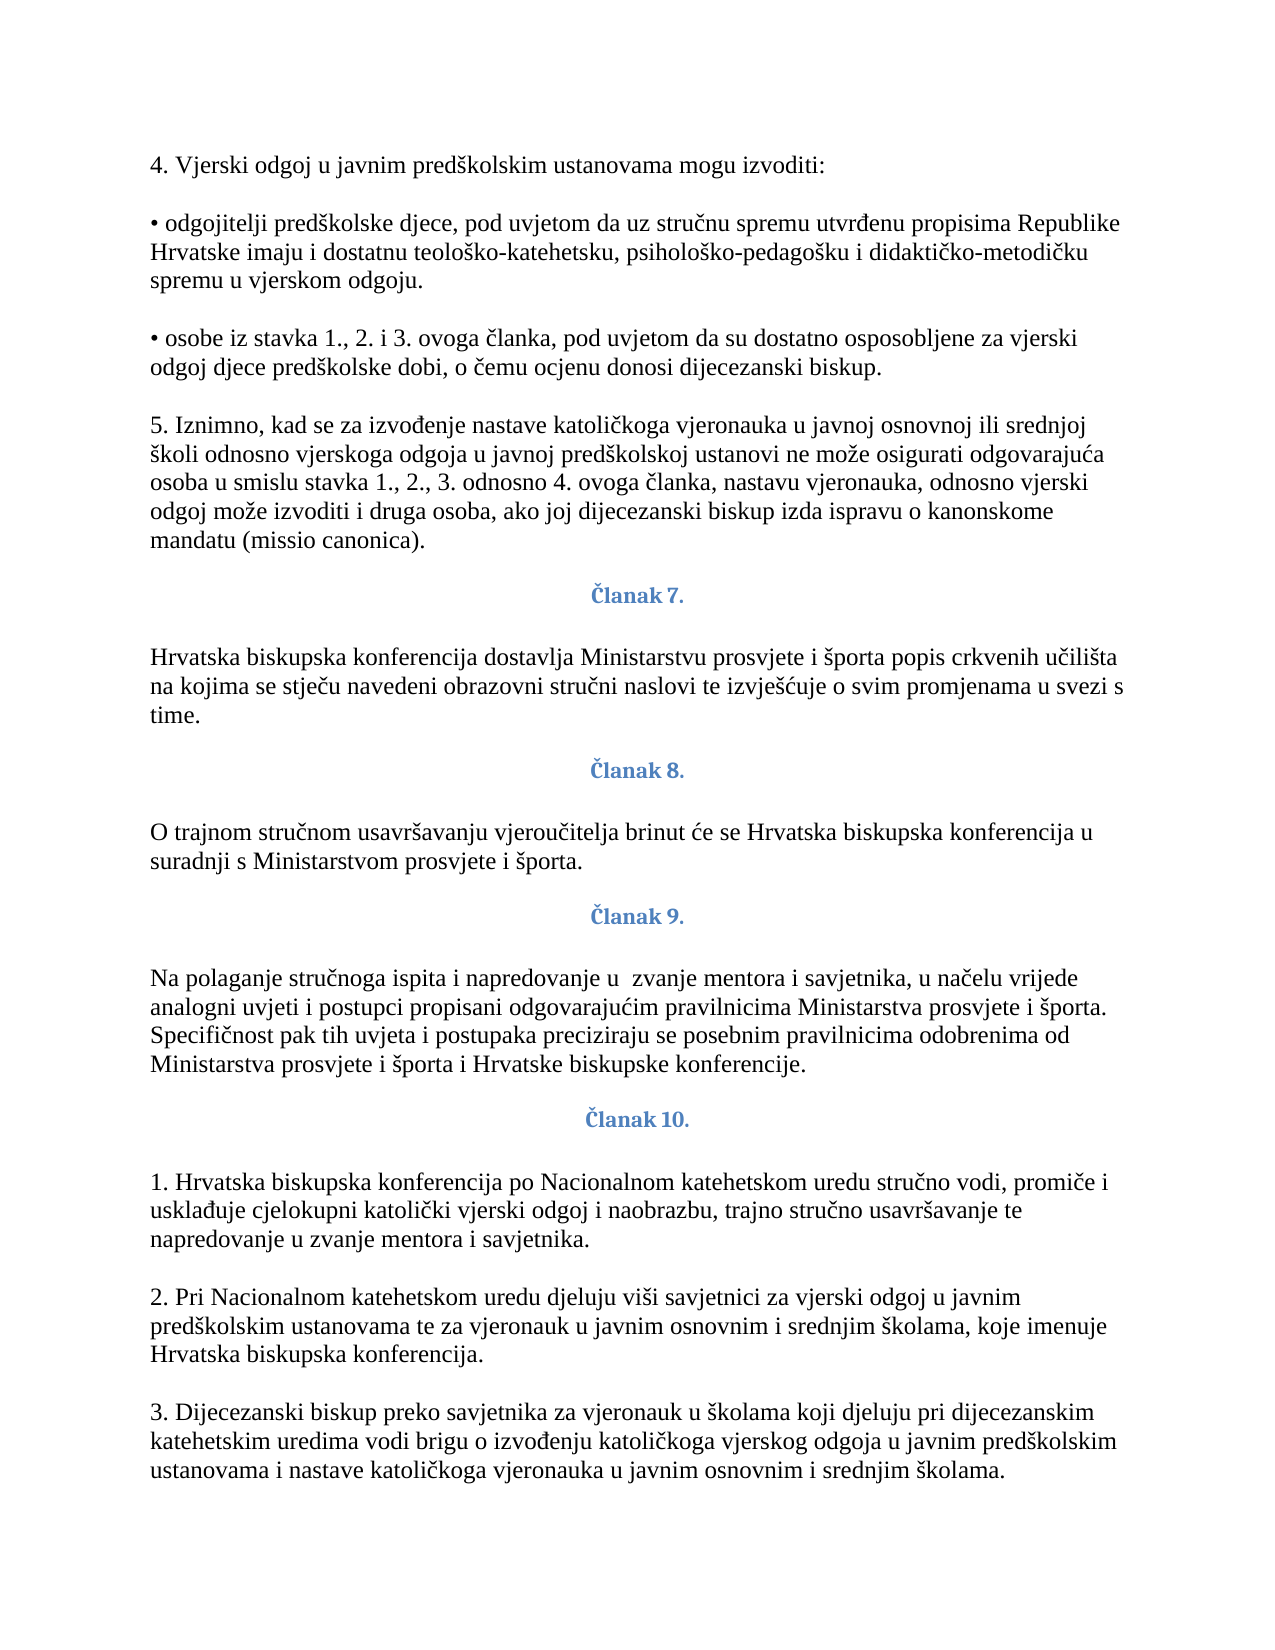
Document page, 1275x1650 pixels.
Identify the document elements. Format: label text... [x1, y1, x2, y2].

text Na polaganje stručnoga ispita i napredovanje u zvanje mentora i savjetnika, u načelu vrijede analogni uvjeti i postupci propisani odgovarajućim pravilnicima Ministarstva prosvjete i športa. Specifičnost pak tih uvjeta i postupaka preciziraju se posebnim pravilnicima odobrenima od Ministarstva prosvjete i športa i Hrvatske biskupske konferencije. [150, 963, 1125, 1078]
text O trajnom stručnom usavršavanju vjeroučitelja brinut će se Hrvatska biskupska konferencija u suradnji s Ministarstvom prosvjete i športa. [150, 817, 1125, 874]
text • osobe iz stavka 1., 2. i 3. ovoga članka, pod uvjetom da su dostatno osposobljene za vjerski odgoj djece predškolske dobi, o čemu ocjenu donosi dijecezanski biskup. [150, 323, 1125, 381]
text 3. Dijecezanski biskup preko savjetnika za vjeronauk u školama koji djeluju pri dijecezanskim katehetskim uredima vodi brigu o izvođenju katoličkoga vjerskog odgoja u javnim predškolskim ustanovama i nastave katoličkoga vjeronauka u javnim osnovnim i srednjim školama. [150, 1397, 1125, 1484]
text 5. Iznimno, kad se za izvođenje nastave katoličkoga vjeronauka u javnoj osnovnoj ili srednjoj školi odnosno vjerskoga odgoja u javnoj predškolskoj ustanovi ne može osigurati odgovarajuća osoba u smislu stavka 1., 2., 3. odnosno 4. ovoga članka, nastavu vjeronauka, odnosno vjerski odgoj može izvoditi i druga osoba, ako joj dijecezanski biskup izda ispravu o kanonskome mandatu (missio canonica). [150, 410, 1125, 554]
text 4. Vjerski odgoj u javnim predškolskim ustanovama mogu izvoditi: [150, 150, 1125, 179]
text • odgojitelji predškolske djece, pod uvjetom da uz stručnu spremu utvrđenu propisima Republike Hrvatske imaju i dostatnu teološko-katehetsku, psihološko-pedagošku i didaktičko-metodičku spremu u vjerskom odgoju. [150, 208, 1125, 294]
subtitle Članak 8. [150, 758, 1125, 784]
text 1. Hrvatska biskupska konferencija po Nacionalnom katehetskom uredu stručno vodi, promiče i usklađuje cjelokupni katolički vjerski odgoj i naobrazbu, trajno stručno usavršavanje te napredovanje u zvanje mentora i savjetnika. [150, 1167, 1125, 1253]
subtitle Članak 9. [150, 904, 1125, 930]
text Hrvatska biskupska konferencija dostavlja Ministarstvu prosvjete i športa popis crkvenih učilišta na kojima se stječu navedeni obrazovni stručni naslovi te izvješćuje o svim promjenama u svezi s time. [150, 642, 1125, 728]
subtitle Članak 10. [150, 1107, 1125, 1134]
subtitle Članak 7. [150, 583, 1125, 609]
text 2. Pri Nacionalnom katehetskom uredu djeluju viši savjetnici za vjerski odgoj u javnim predškolskim ustanovama te za vjeronauk u javnim osnovnim i srednjim školama, koje imenuje Hrvatska biskupska konferencija. [150, 1282, 1125, 1368]
